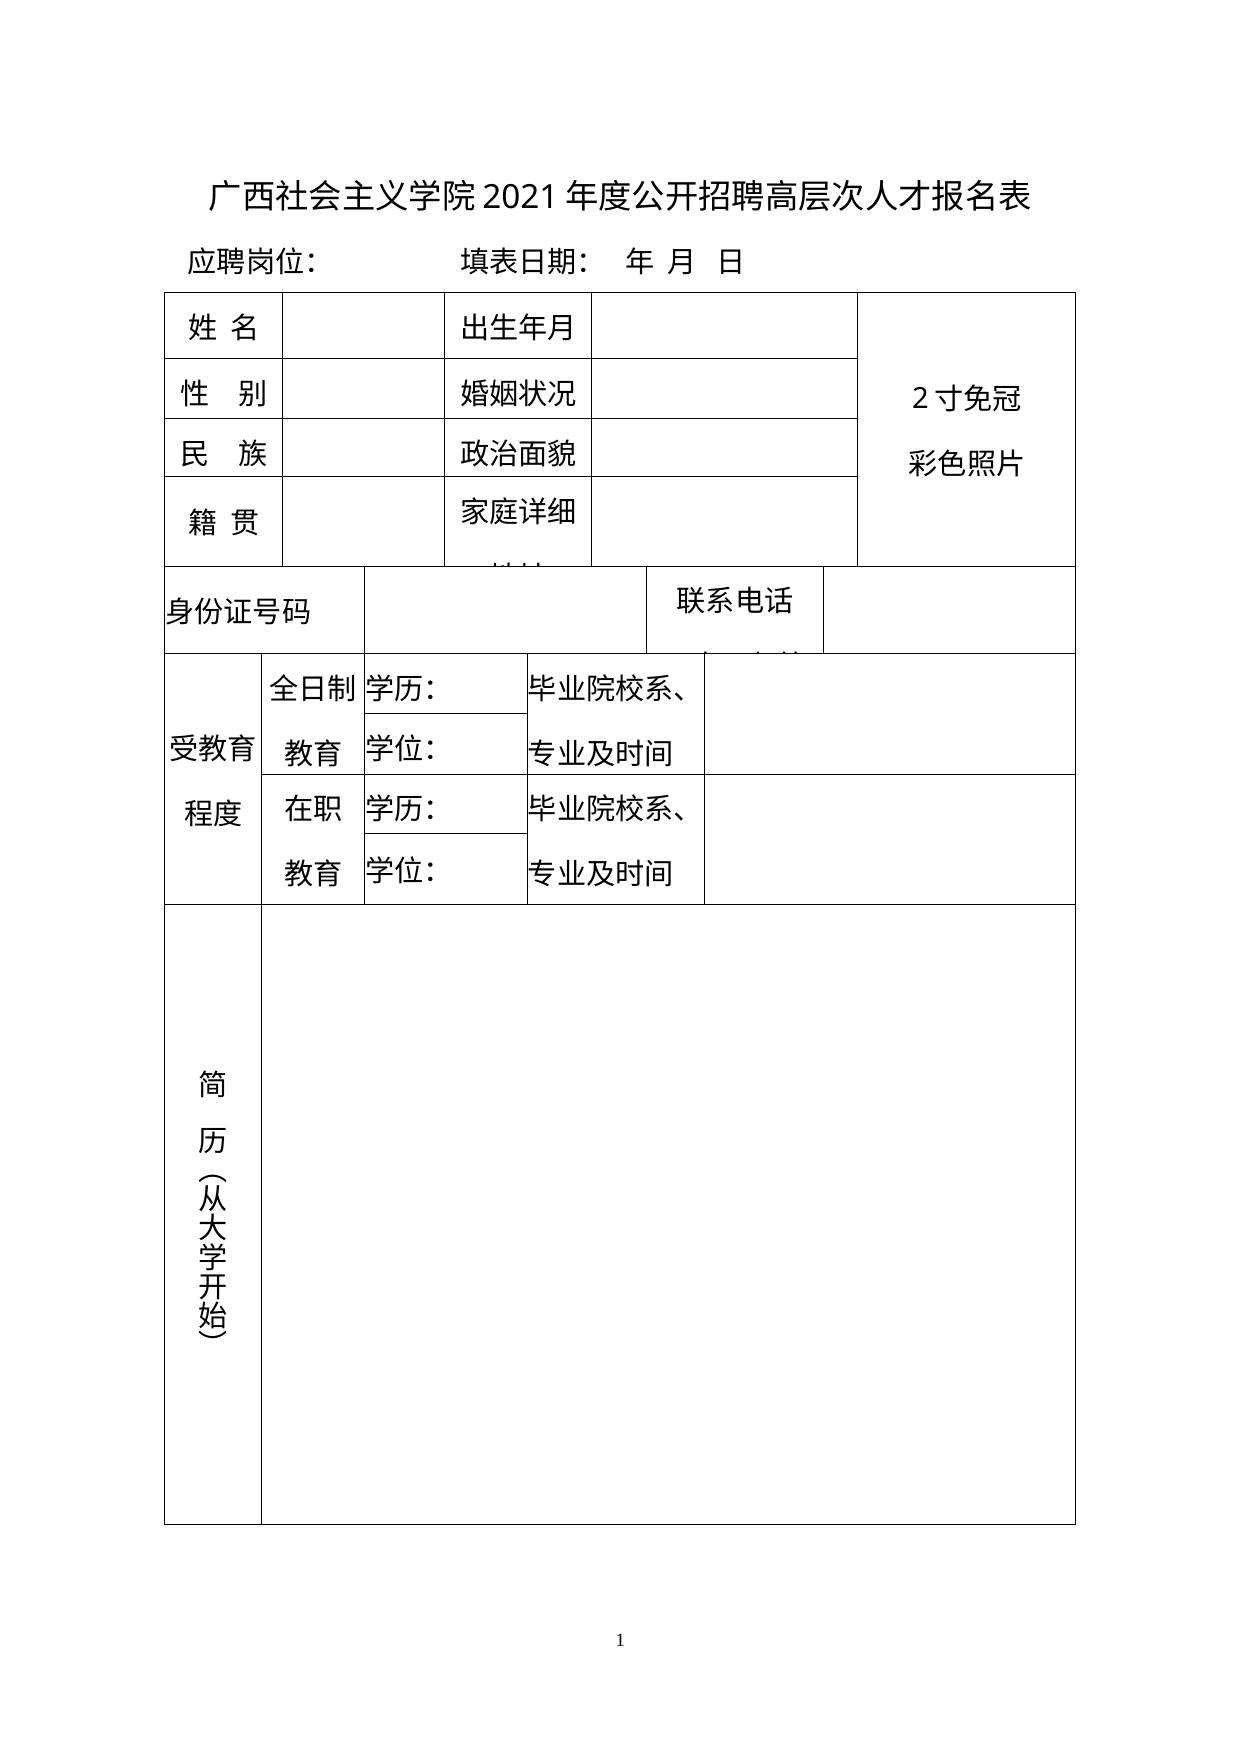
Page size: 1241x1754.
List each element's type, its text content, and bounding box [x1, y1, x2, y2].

table_cell 身份证号码 [165, 567, 364, 653]
table_cell [283, 359, 444, 418]
table_cell [365, 567, 646, 653]
table_header 出生年月 [445, 293, 591, 358]
table_cell 家庭详细 地址 [445, 477, 591, 566]
table_header [283, 293, 444, 358]
table_cell 性 别 [165, 359, 282, 418]
table_cell 政治面貌 [445, 419, 591, 476]
table_cell 学历： [365, 775, 527, 833]
table_cell 民 族 [165, 419, 282, 476]
table_header [592, 293, 857, 358]
table_cell 籍 贯 [165, 477, 282, 566]
text 应聘岗位： 填表日期： 年 月 日 [187, 227, 1053, 292]
table_cell 学历： [365, 654, 527, 713]
table_cell [824, 567, 1075, 653]
table_header 姓 名 [165, 293, 282, 358]
table_cell [283, 419, 444, 476]
table_cell 全日制 教育 [262, 654, 364, 773]
table_cell 毕业院校系、专业及时间 [528, 775, 704, 903]
table_cell [705, 654, 1075, 773]
table_cell [592, 477, 857, 566]
table_cell 婚姻状况 [445, 359, 591, 418]
table_cell [592, 359, 857, 418]
table_cell 学位： [365, 714, 527, 773]
table_cell 受教育程度 [165, 654, 261, 903]
table_cell [262, 905, 1075, 1524]
text 广西社会主义学院2021年度公开招聘高层次人才报名表 [187, 162, 1053, 227]
table_cell [705, 775, 1075, 903]
table_cell 联系电话 及电子邮箱 [647, 567, 823, 653]
table_header 2寸免冠 彩色照片 [858, 293, 1075, 566]
table_cell 在职 教育 [262, 775, 364, 903]
table_cell 学位： [365, 834, 527, 903]
table_cell 毕业院校系、专业及时间 [528, 654, 704, 773]
table_cell 简 历（从大学开始） [165, 905, 261, 1524]
table_cell [592, 419, 857, 476]
table_cell [283, 477, 444, 566]
